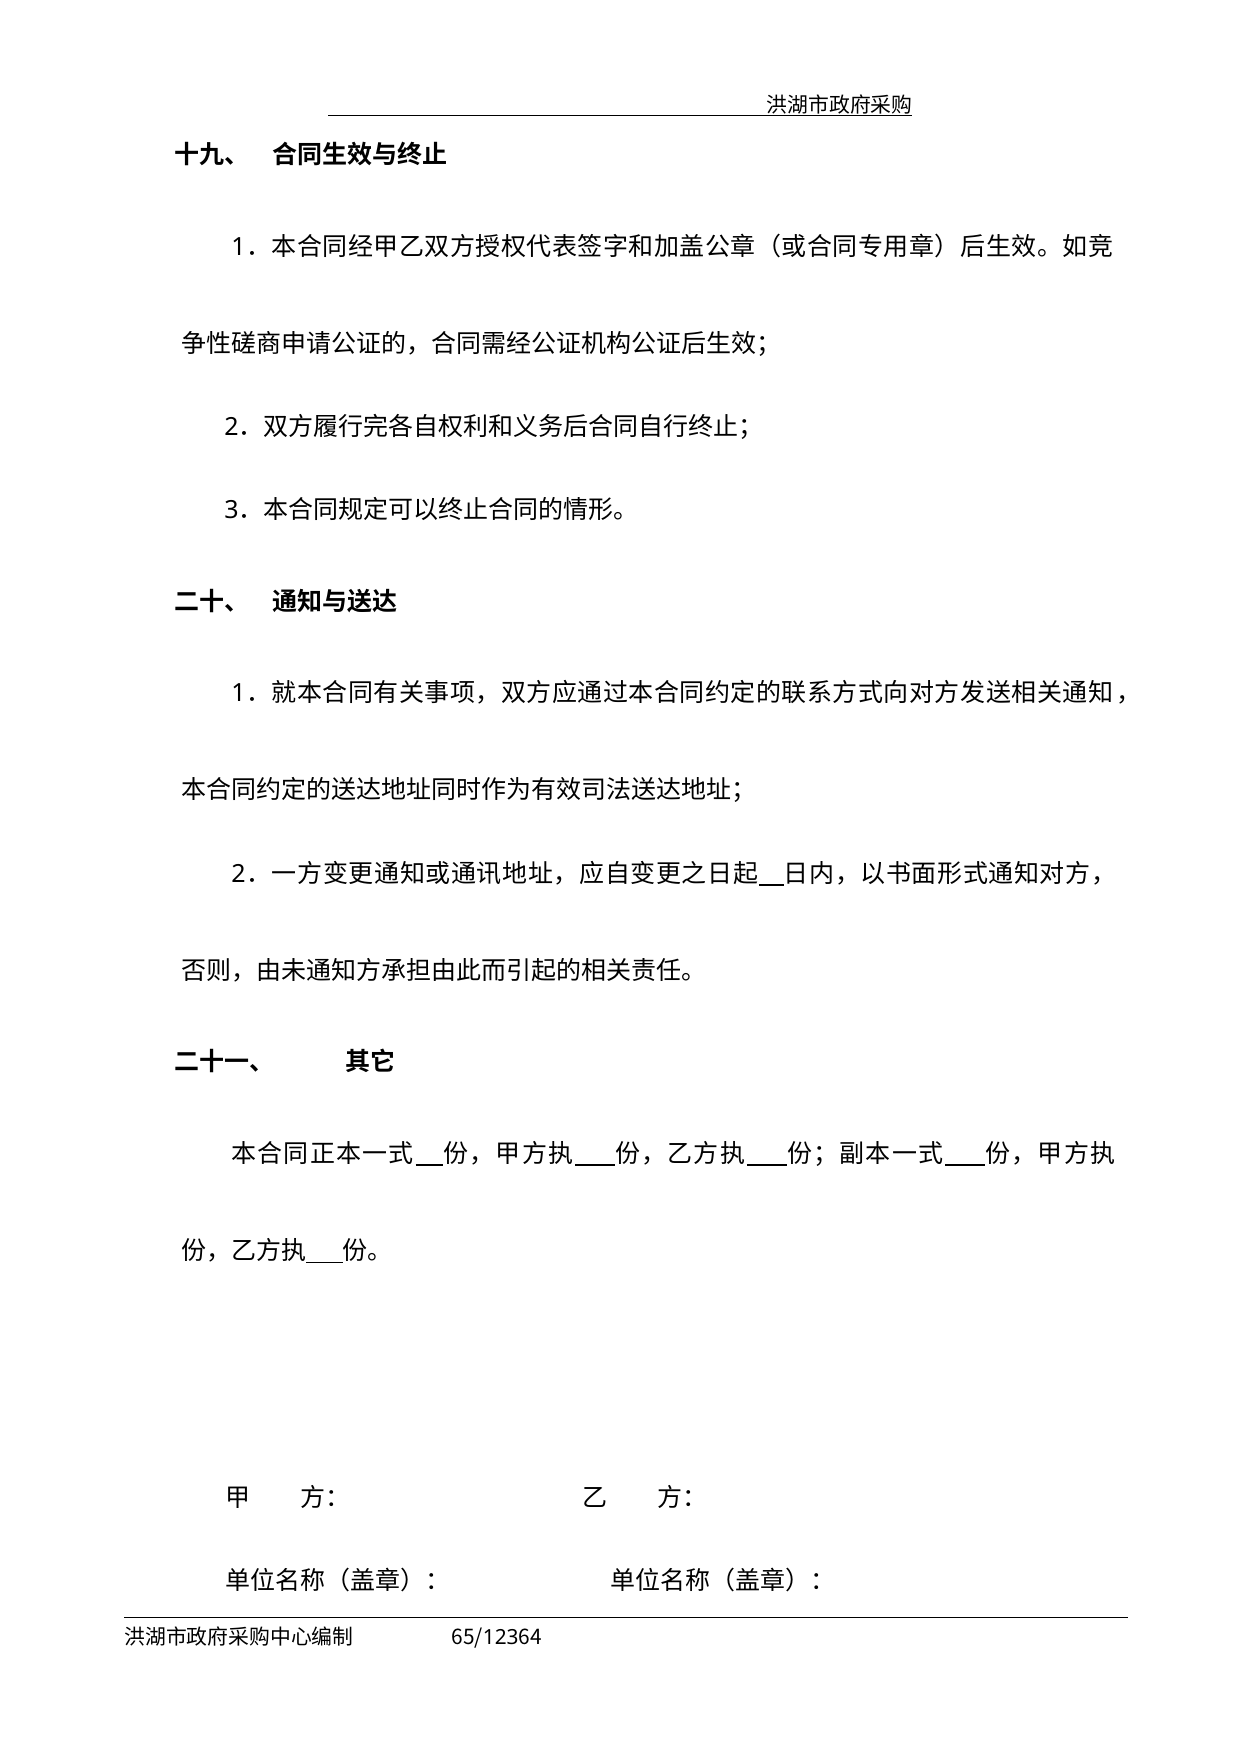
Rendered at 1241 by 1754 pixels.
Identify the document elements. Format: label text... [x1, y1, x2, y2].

text 单位名称（盖章）： 单位名称（盖章）： [124, 1546, 1116, 1611]
list 其它 [174, 1027, 1116, 1092]
text 甲 方： 乙 方： [124, 1463, 1116, 1528]
list 合同生效与终止 [174, 121, 1116, 186]
list 1．就本合同有关事项，双方应通过本合同约定的联系方式向对方发送相关通知，本合同约定的送达地址同时作为有效司法送达地址； [181, 658, 1116, 821]
list 本合同正本一式 份，甲方执 份，乙方执 份；副本一式 份，甲方执 份，乙方执 份。 [181, 1119, 1116, 1281]
list 3．本合同规定可以终止合同的情形。 [124, 476, 1116, 541]
list 通知与送达 [174, 567, 1116, 632]
list 2．一方变更通知或通讯地址，应自变更之日起 日内，以书面形式通知对方，否则，由未通知方承担由此而引起的相关责任。 [181, 839, 1116, 1001]
list 1．本合同经甲乙双方授权代表签字和加盖公章（或合同专用章）后生效。如竞争性磋商申请公证的，合同需经公证机构公证后生效； [181, 212, 1116, 374]
list 2．双方履行完各自权利和义务后合同自行终止； [124, 392, 1116, 457]
